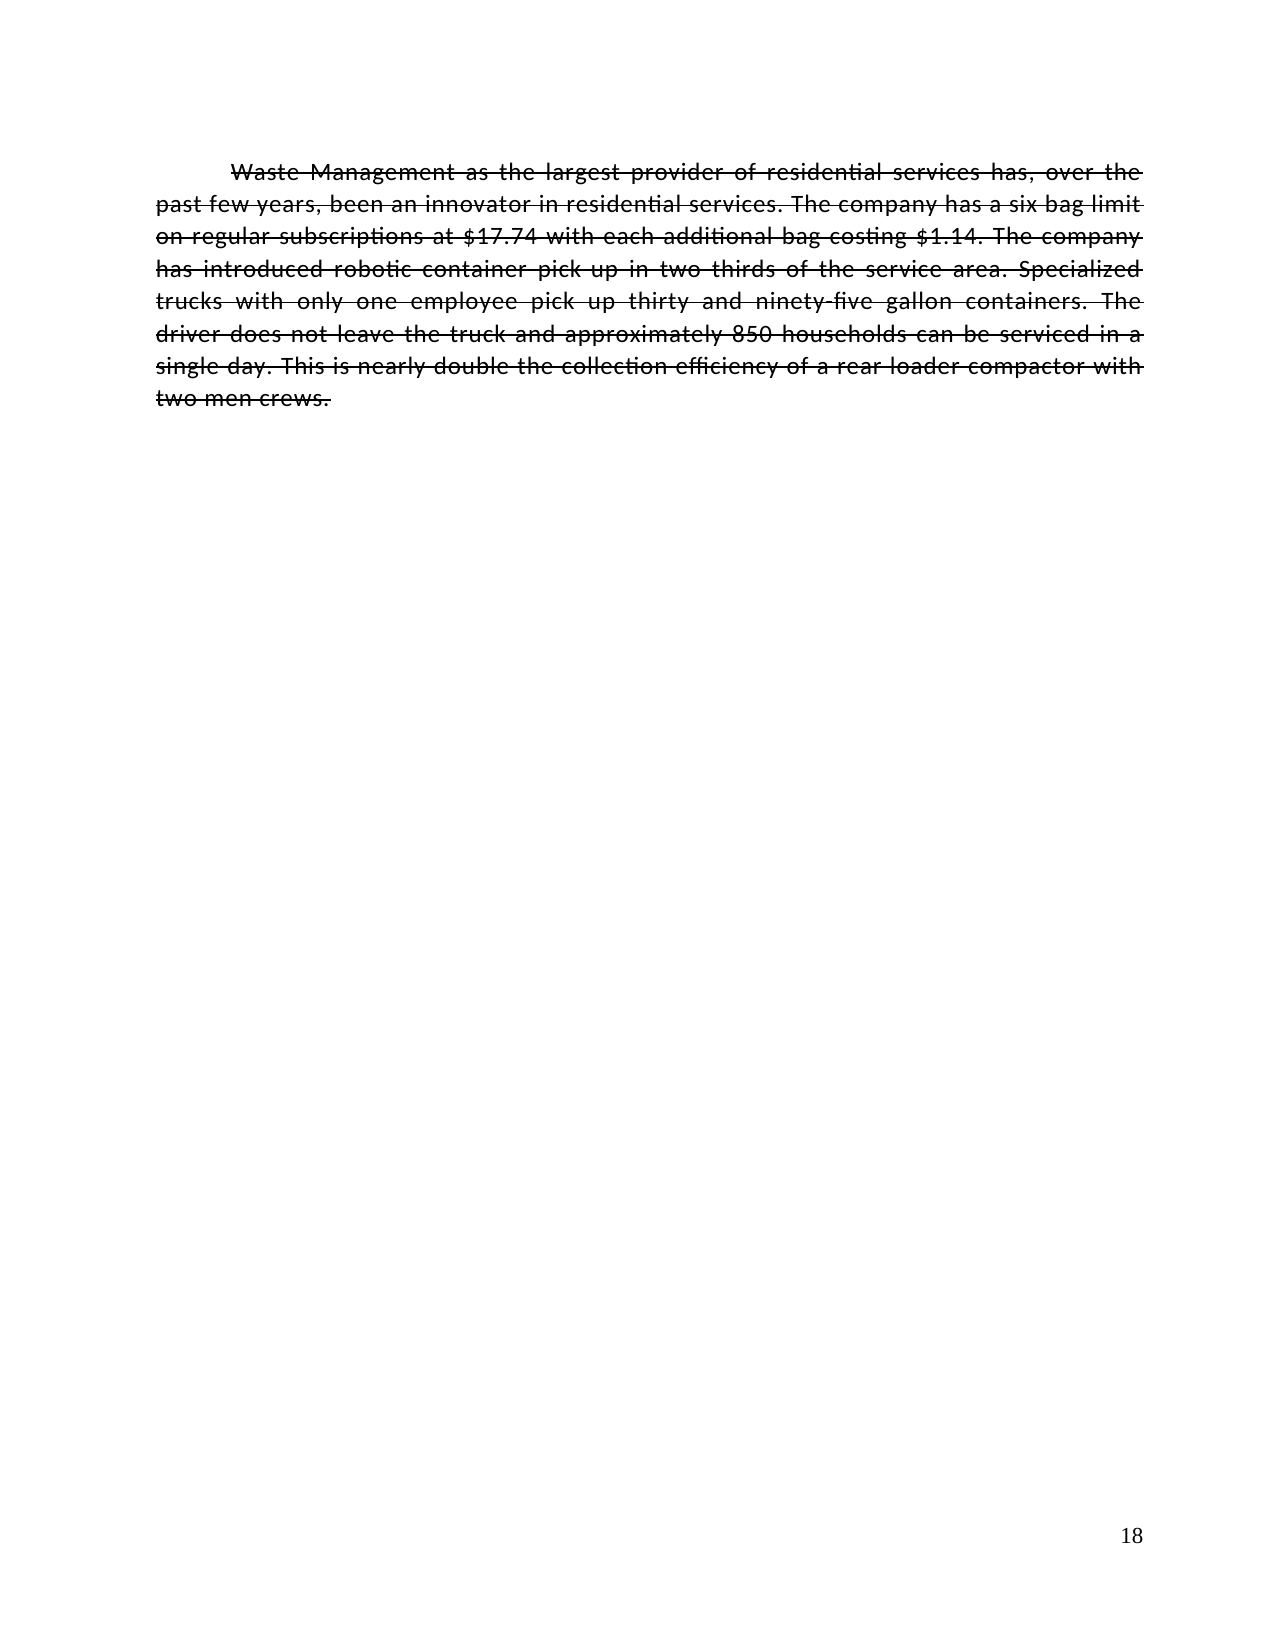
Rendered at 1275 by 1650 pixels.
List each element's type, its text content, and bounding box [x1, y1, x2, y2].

text Waste Management as the largest provider of residential services has, over the past few years, been an innovator in residential services. The company has a six bag limit on regular subscriptions at $17.74 with each additional bag costing $1.14. The company has introduced robotic container pick-up in two thirds of the service area. Specialized trucks with only one employee pick up thirty and ninety-five gallon containers. The driver does not leave the truck and approximately 850 households can be serviced in a single day. This is nearly double the collection efficiency of a rear loader compactor with two men crews. [156, 154, 1143, 205]
text Waste Management as the largest provider of residential services has, over the past few years, been an innovator in residential services. The company has a six bag limit on regular subscriptions at $17.74 with each additional bag costing $1.14. The company has introduced robotic container pick-up in two thirds of the service area. Specialized trucks with only one employee pick up thirty and ninety-five gallon containers. The driver does not leave the truck and approximately 850 households can be serviced in a single day. This is nearly double the collection efficiency of a rear loader compactor with two men crews. [156, 368, 1143, 413]
